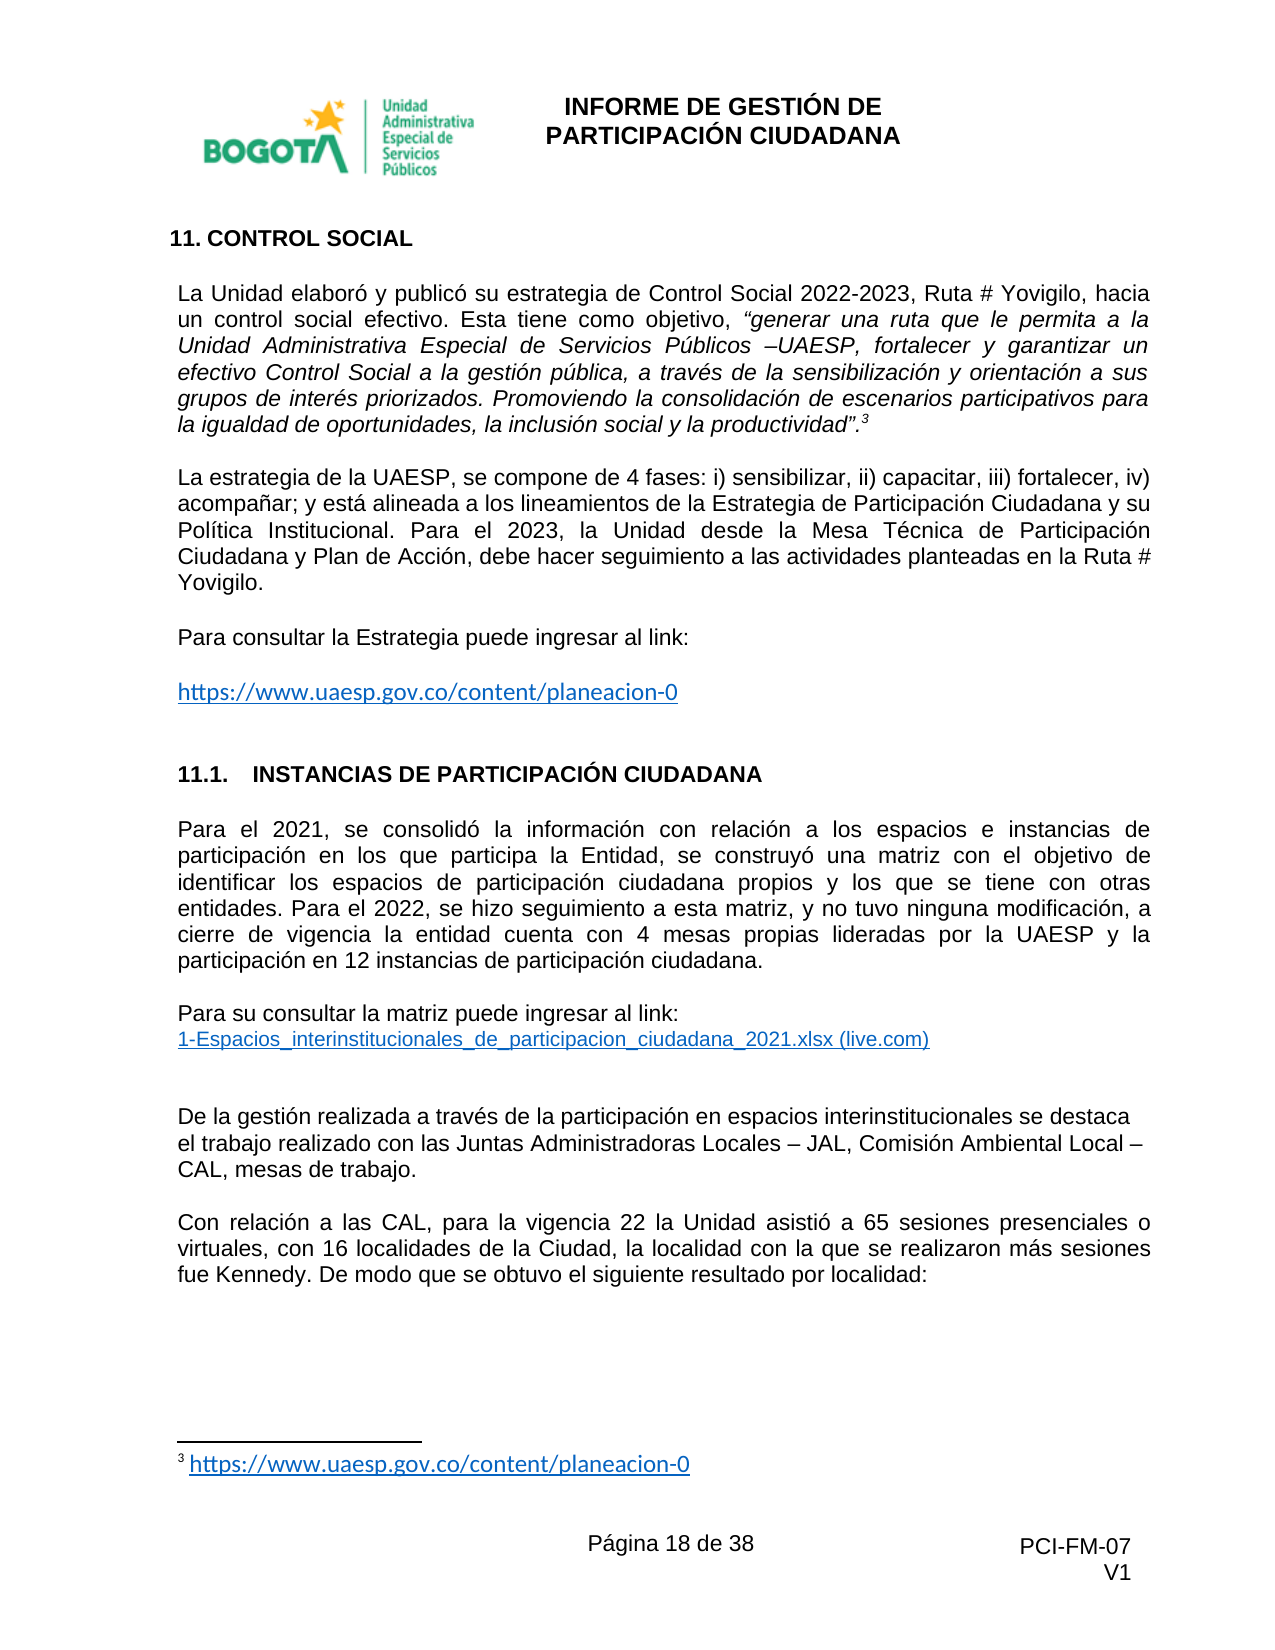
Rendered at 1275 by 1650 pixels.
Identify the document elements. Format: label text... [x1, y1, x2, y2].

text La Unidad elaboró y publicó su estrategia de Control Social 2022-2023, Ruta # Yovigilo, hacia un control social efectivo. Esta tiene como objetivo, “generar una ruta que le permita a la Unidad Administrativa Especial de Servicios Públicos –UAESP, fortalecer y garantizar un efectivo Control Social a la gestión pública, a través de la sensibilización y orientación a sus grupos de interés priorizados. Promoviendo la consolidación de escenarios participativos para la igualdad de oportunidades, la inclusión social y la productividad”. [177, 279, 1152, 438]
text https://www.uaesp.gov.co/content/planeacion-0 [177, 676, 1152, 707]
text La estrategia de la UAESP, se compone de 4 fases: i) sensibilizar, ii) capacitar, iii) fortalecer, iv) acompañar; y está alineada a los lineamientos de la Estrategia de Participación Ciudadana y su Política Institucional. Para el 2023, la Unidad desde la Mesa Técnica de Participación Ciudadana y Plan de Acción, debe hacer seguimiento a las actividades planteadas en la Ruta # Yovigilo. [177, 464, 1152, 596]
subtitle CONTROL SOCIAL [169, 225, 1152, 251]
text 1-Espacios_interinstitucionales_de_participacion_ciudadana_2021.xlsx (live.com) [177, 1027, 1152, 1051]
text Para el 2021, se consolidó la información con relación a los espacios e instancias de participación en los que participa la Entidad, se construyó una matriz con el objetivo de identificar los espacios de participación ciudadana propios y los que se tiene con otras entidades. Para el 2022, se hizo seguimiento a esta matriz, y no tuvo ninguna modificación, a cierre de vigencia la entidad cuenta con 4 mesas propias lideradas por la UAESP y la participación en 12 instancias de participación ciudadana. [177, 816, 1152, 974]
picture [177, 73, 492, 199]
subtitle INSTANCIAS DE PARTICIPACIÓN CIUDADANA [177, 761, 1152, 788]
text Para consultar la Estrategia puede ingresar al link: [177, 624, 1152, 650]
text Con relación a las CAL, para la vigencia 22 la Unidad asistió a 65 sesiones presenciales o virtuales, con 16 localidades de la Ciudad, la localidad con la que se realizaron más sesiones fue Kennedy. De modo que se obtuvo el siguiente resultado por localidad: [177, 1209, 1152, 1288]
text De la gestión realizada a través de la participación en espacios interinstitucionales se destaca el trabajo realizado con las Juntas Administradoras Locales – JAL, Comisión Ambiental Local – CAL, mesas de trabajo. [177, 1103, 1152, 1182]
text Para su consultar la matriz puede ingresar al link: [177, 1000, 1152, 1027]
